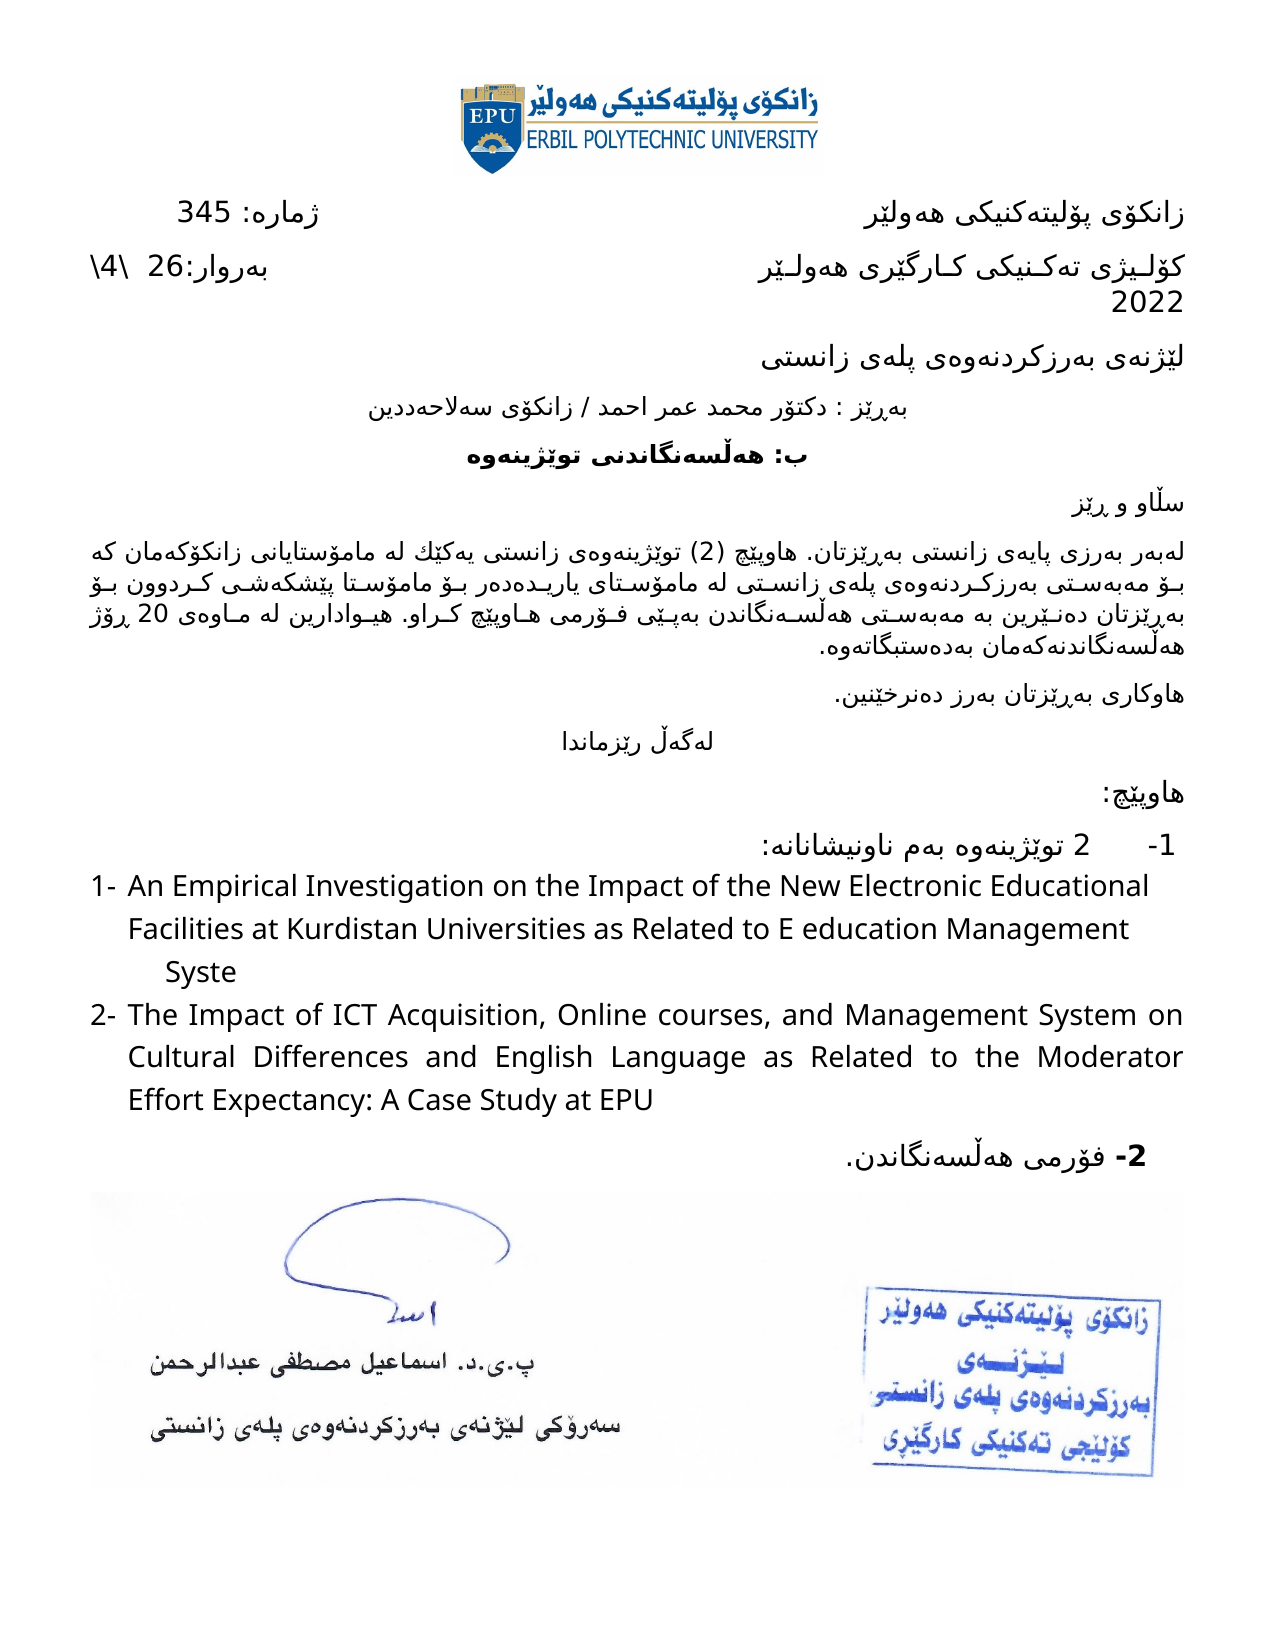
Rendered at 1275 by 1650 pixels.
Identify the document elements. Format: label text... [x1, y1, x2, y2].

list 2 توێژینه‌وه‌ به‌م ناونیشانانه‌: [90, 829, 1147, 863]
text 2- فۆرمی هه‌ڵسه‌نگاندن. [90, 1139, 1147, 1173]
list An Empirical Investigation on the Impact of the New Electronic Educational Facilities at Kurdistan Universities as Related to E education Management [90, 865, 1185, 948]
picture [451, 75, 824, 177]
text له‌به‌ر به‌رزی پایه‌ی زانستی به‌ڕێزتان. هاوپێچ (2) توێژینه‌وه‌ی زانستی یه‌كێك له‌ مامۆستایانی زانكۆكه‌مان كه‌ بۆ مه‌به‌ستی به‌رزكردنه‌وه‌ی پله‌ی زانستی له‌ مامۆستای یاریدەدەر بۆ مامۆستا پێشكه‌شی كردوون بۆ به‌ڕێزتان ده‌نێرین به‌ مه‌به‌ستی هه‌ڵسه‌نگاندن به‌پێی فۆرمی هاوپێچ كراو. هیوادارین له‌ ماوه‌ی 20 ڕۆژ هه‌ڵسه‌نگاندنه‌كه‌مان به‌ده‌ستبگاته‌وه‌. [90, 537, 1185, 660]
text هاوكاری به‌ڕێزتان به‌رز ده‌نرخێنین. [90, 679, 1185, 708]
list Syste [165, 951, 1185, 991]
list The Impact of ICT Acquisition, Online courses, and Management System on Cultural Differences and English Language as Related to the Moderator Effort Expectancy: A Case Study at EPU [90, 994, 1185, 1119]
text ب: هه‌ڵسه‌نگاندنی توێژینه‌وه‌ [90, 440, 1185, 469]
text زانكۆی پۆلیته‌كنیكی هه‌ولێر ژماره‌: 345 [90, 196, 1185, 229]
text به‌ڕێز : دکتۆر محمد عمر احمد / زانكۆى سەلاحەددین [90, 392, 1185, 421]
text لێژنه‌ی به‌رزكردنه‌وه‌ی پله‌ی زانستی [90, 339, 1185, 373]
text سڵاو و ڕێز [90, 488, 1185, 518]
text هاوپێچ: [90, 775, 1185, 809]
picture [90, 1192, 1186, 1487]
text له‌گه‌ڵ رێزماندا [90, 727, 1185, 756]
text كۆلیژی ته‌كنیكی كارگێری هه‌ولێر به‌روار:26 \4\2022 [90, 249, 1185, 319]
